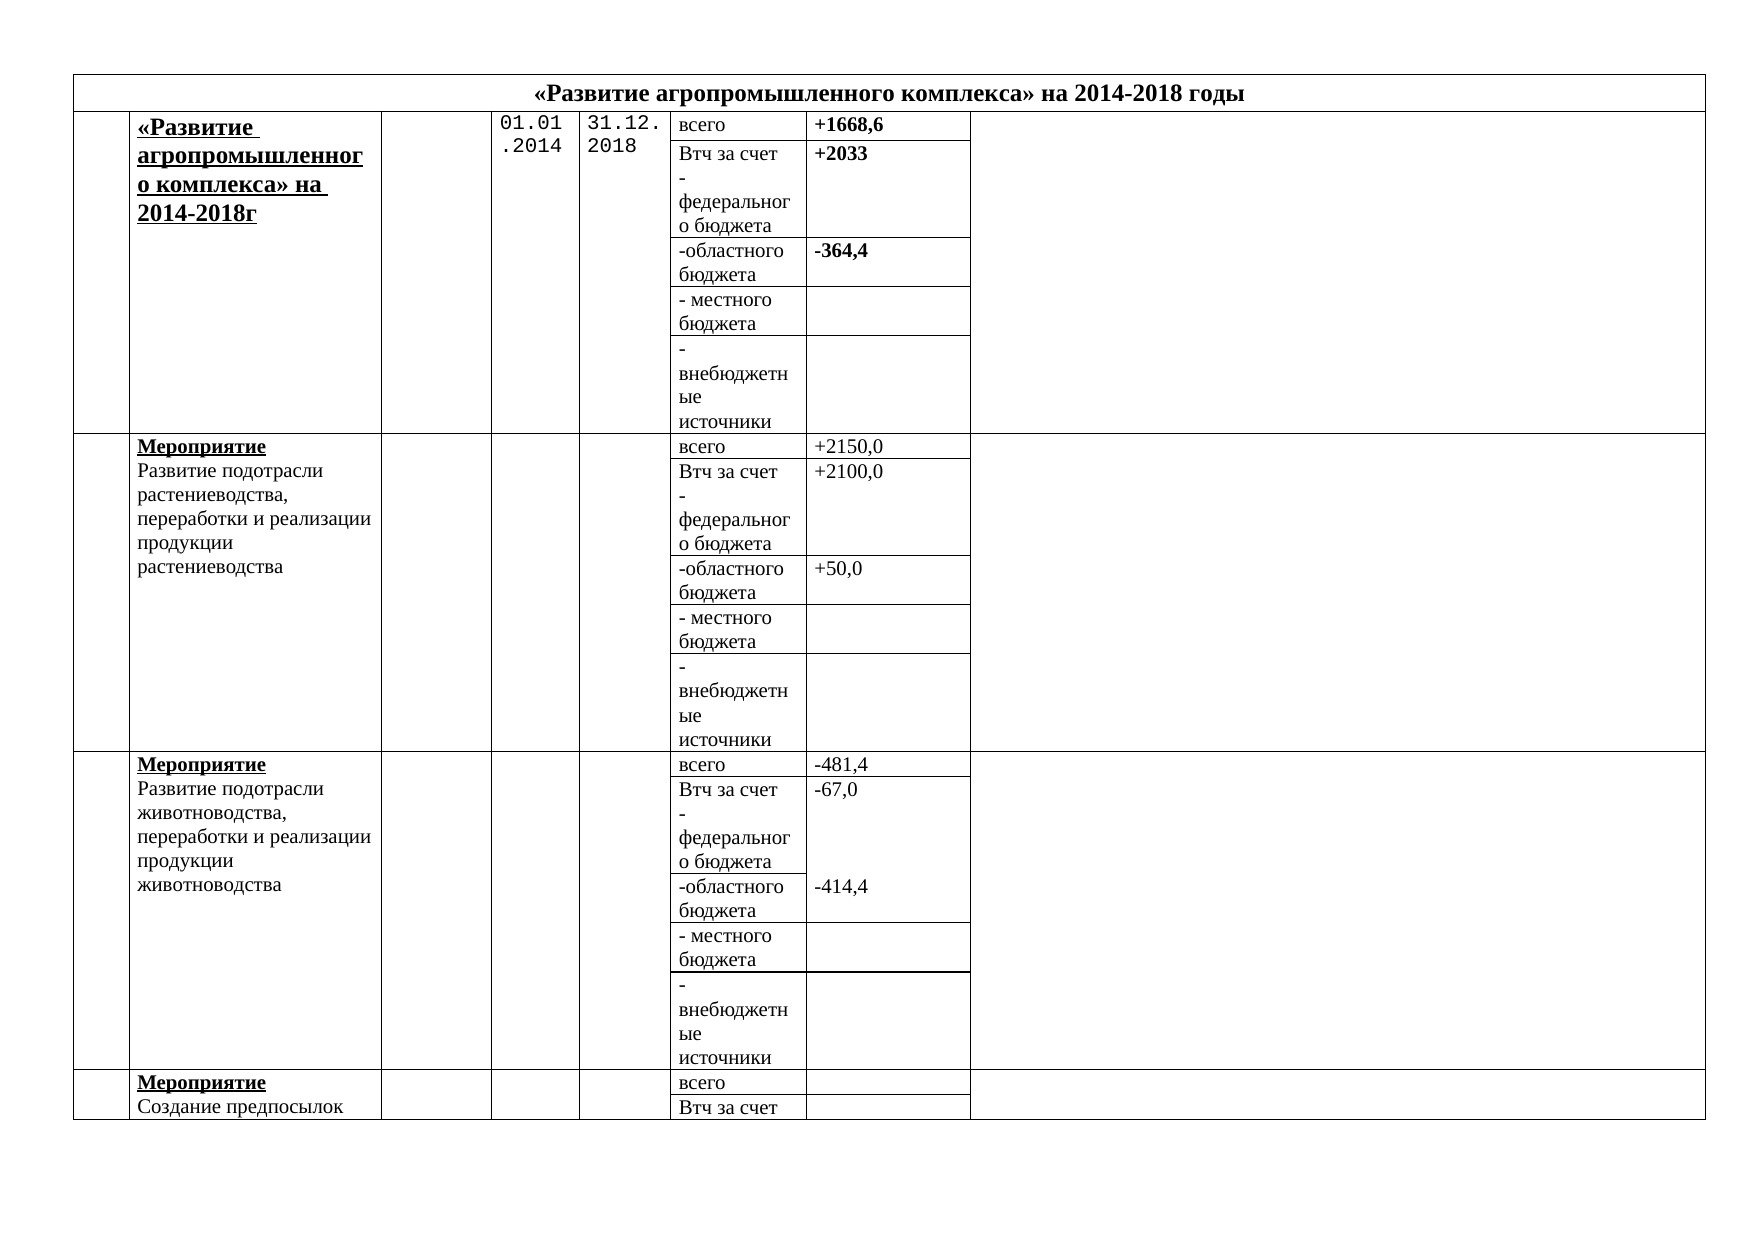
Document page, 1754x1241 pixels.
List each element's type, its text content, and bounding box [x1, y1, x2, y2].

table_cell [807, 973, 970, 1069]
table_cell [807, 654, 970, 751]
table_cell всего [671, 752, 806, 776]
table_cell Втч за счет -федерального бюджета [671, 777, 806, 873]
table_cell [807, 605, 970, 653]
table_cell [74, 752, 129, 1069]
table_cell +50,0 [807, 556, 970, 604]
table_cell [671, 1095, 806, 1119]
table_cell [382, 752, 491, 1069]
table_cell Втч за счет -федерального бюджета [671, 459, 806, 555]
table_cell +2100,0 [807, 459, 970, 555]
table_cell -областного бюджета [671, 556, 806, 604]
table_cell - внебюджетные источники [671, 336, 806, 433]
table_cell +1668,6 [807, 112, 970, 140]
table_cell «Развитие агропромышленного комплекса» на 2014-2018 годы [74, 75, 1705, 111]
table_cell [807, 1070, 970, 1094]
table_cell [382, 434, 491, 751]
table_cell [382, 112, 491, 433]
table_cell Мероприятие Создание предпосылок развития малых форм хозяйствования [130, 1070, 381, 1119]
table_cell [971, 434, 1705, 751]
table_cell всего [671, 112, 806, 140]
table_cell +2033 [807, 141, 970, 237]
table_cell [807, 1095, 970, 1119]
table_cell [492, 1070, 579, 1119]
table_cell [807, 287, 970, 335]
table_cell [492, 434, 579, 751]
table_cell всего [671, 434, 806, 458]
table_cell -364,4 [807, 238, 970, 286]
table_cell +2150,0 [807, 434, 970, 458]
table_cell Мероприятие Развитие подотрасли животноводства, переработки и реализации продукции животноводства [130, 752, 381, 1069]
table_cell [74, 1070, 129, 1119]
table_cell -481,4 [807, 752, 970, 776]
table_cell -67,0 [807, 777, 970, 873]
table_cell [807, 336, 970, 433]
table_cell - местного бюджета [671, 605, 806, 653]
table_cell [971, 1070, 1705, 1119]
table_cell [971, 112, 1705, 433]
table_cell [580, 1070, 670, 1119]
table_cell [74, 112, 129, 433]
table_cell - внебюджетные источники [671, 973, 806, 1069]
table_cell [580, 434, 670, 751]
table_cell - внебюджетные источники [671, 654, 806, 751]
table_cell 01.01.2014 [492, 112, 579, 433]
table_cell [492, 752, 579, 1069]
table_cell [382, 1070, 491, 1119]
table_cell [971, 752, 1705, 1069]
table_cell - местного бюджета [671, 923, 806, 971]
table_cell [74, 434, 129, 751]
table_cell Мероприятие Развитие подотрасли растениеводства, переработки и реализации продукции растениеводства [130, 434, 381, 751]
table_cell 31.12.2018 [580, 112, 670, 433]
table_cell «Развитие агропромышленного комплекса» на 2014-2018г [130, 112, 381, 433]
table_cell -414,4 [807, 873, 970, 922]
table_cell [580, 752, 670, 1069]
table_cell -областного бюджета [671, 874, 806, 922]
table_cell всего [671, 1070, 806, 1094]
table_cell - местного бюджета [671, 287, 806, 335]
table_cell -областного бюджета [671, 238, 806, 286]
table_cell [807, 923, 970, 971]
table_cell Втч за счет -федерального бюджета [671, 141, 806, 237]
